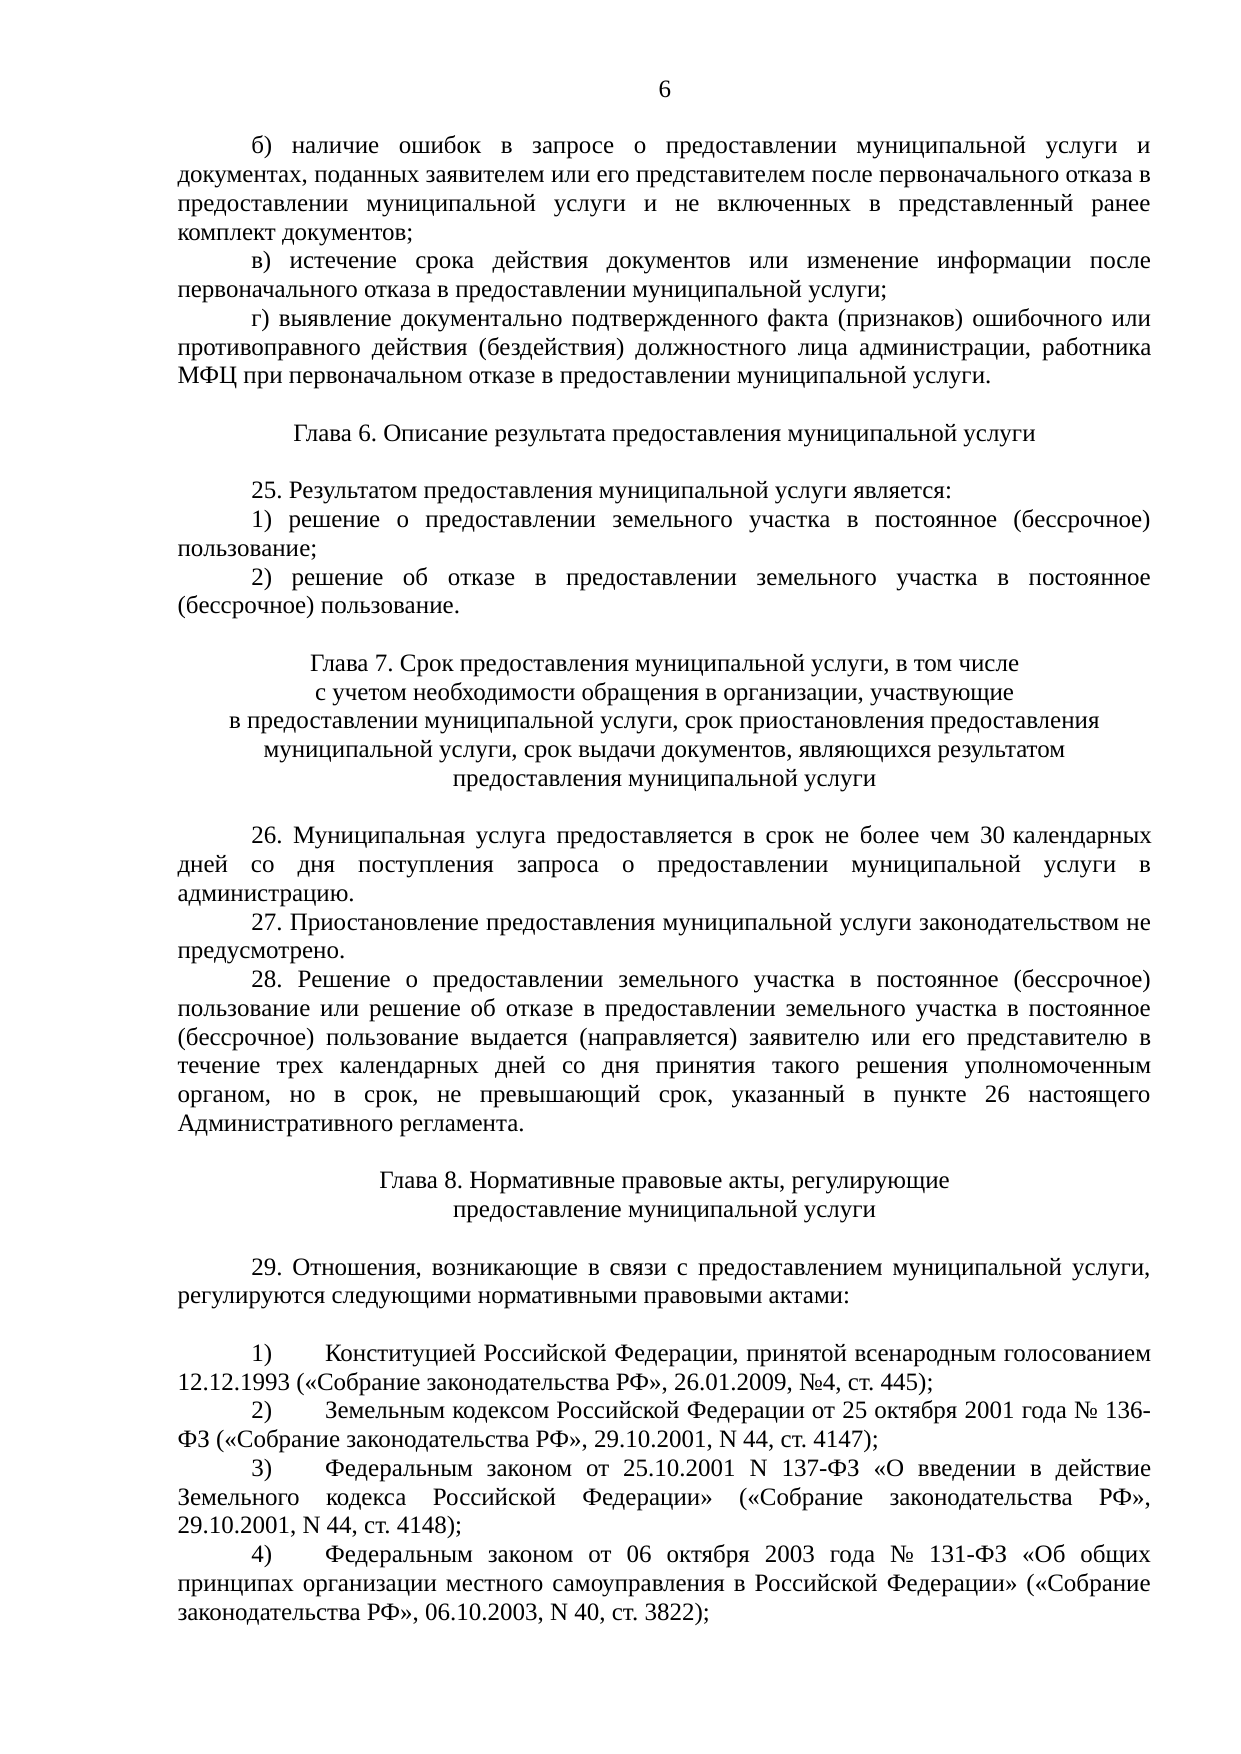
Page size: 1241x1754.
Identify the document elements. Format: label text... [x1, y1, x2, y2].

list Федеральным законом от 06 октября 2003 года № 131-ФЗ «Об общих принципах организации местного самоуправления в Российской Федерации» («Собрание законодательства РФ», 06.10.2003, N 40, ст. 3822); [177, 1539, 1152, 1626]
text 27. Приостановление предоставления муниципальной услуги законодательством не предусмотрено. [177, 907, 1152, 964]
list Федеральным законом от 25.10.2001 N 137-ФЗ «О введении в действие Земельного кодекса Российской Федерации» («Собрание законодательства РФ», 29.10.2001, N 44, ст. 4148); [177, 1453, 1152, 1539]
list Земельным кодексом Российской Федерации от 25 октября 2001 года № 136-ФЗ («Собрание законодательства РФ», 29.10.2001, N 44, ст. 4147); [177, 1396, 1152, 1453]
text 26. Муниципальная услуга предоставляется в срок не более чем 30 календарных дней со дня поступления запроса о предоставлении муниципальной услуги в администрацию. [177, 821, 1152, 907]
text Глава 7. Срок предоставления муниципальной услуги, в том числе с учетом необходимости обращения в организации, участвующие в предоставлении муниципальной услуги, срок приостановления предоставления муниципальной услуги, срок выдачи документов, являющихся результатом предоставления муниципальной услуги [177, 648, 1152, 792]
text Глава 6. Описание результата предоставления муниципальной услуги [177, 418, 1152, 447]
text 28. Решение о предоставлении земельного участка в постоянное (бессрочное) пользование или решение об отказе в предоставлении земельного участка в постоянное (бессрочное) пользование выдается (направляется) заявителю или его представителю в течение трех календарных дней со дня принятия такого решения уполномоченным органом, но в срок, не превышающий срок, указанный в пункте 26 настоящего Административного регламента. [177, 964, 1152, 1137]
text 2) решение об отказе в предоставлении земельного участка в постоянное (бессрочное) пользование. [177, 562, 1152, 619]
text в) истечение срока действия документов или изменение информации после первоначального отказа в предоставлении муниципальной услуги; [177, 246, 1152, 303]
text б) наличие ошибок в запросе о предоставлении муниципальной услуги и документах, поданных заявителем или его представителем после первоначального отказа в предоставлении муниципальной услуги и не включенных в представленный ранее комплект документов; [177, 131, 1152, 246]
text 25. Результатом предоставления муниципальной услуги является: [177, 476, 1152, 504]
list Конституцией Российской Федерации, принятой всенародным голосованием 12.12.1993 («Собрание законодательства РФ», 26.01.2009, №4, ст. 445); [177, 1338, 1152, 1396]
text 1) решение о предоставлении земельного участка в постоянное (бессрочное) пользование; [177, 504, 1152, 562]
text г) выявление документально подтвержденного факта (признаков) ошибочного или противоправного действия (бездействия) должностного лица администрации, работника МФЦ при первоначальном отказе в предоставлении муниципальной услуги. [177, 303, 1152, 389]
text 29. Отношения, возникающие в связи с предоставлением муниципальной услуги, регулируются следующими нормативными правовыми актами: [177, 1252, 1152, 1309]
text Глава 8. Нормативные правовые акты, регулирующие предоставление муниципальной услуги [177, 1166, 1152, 1223]
